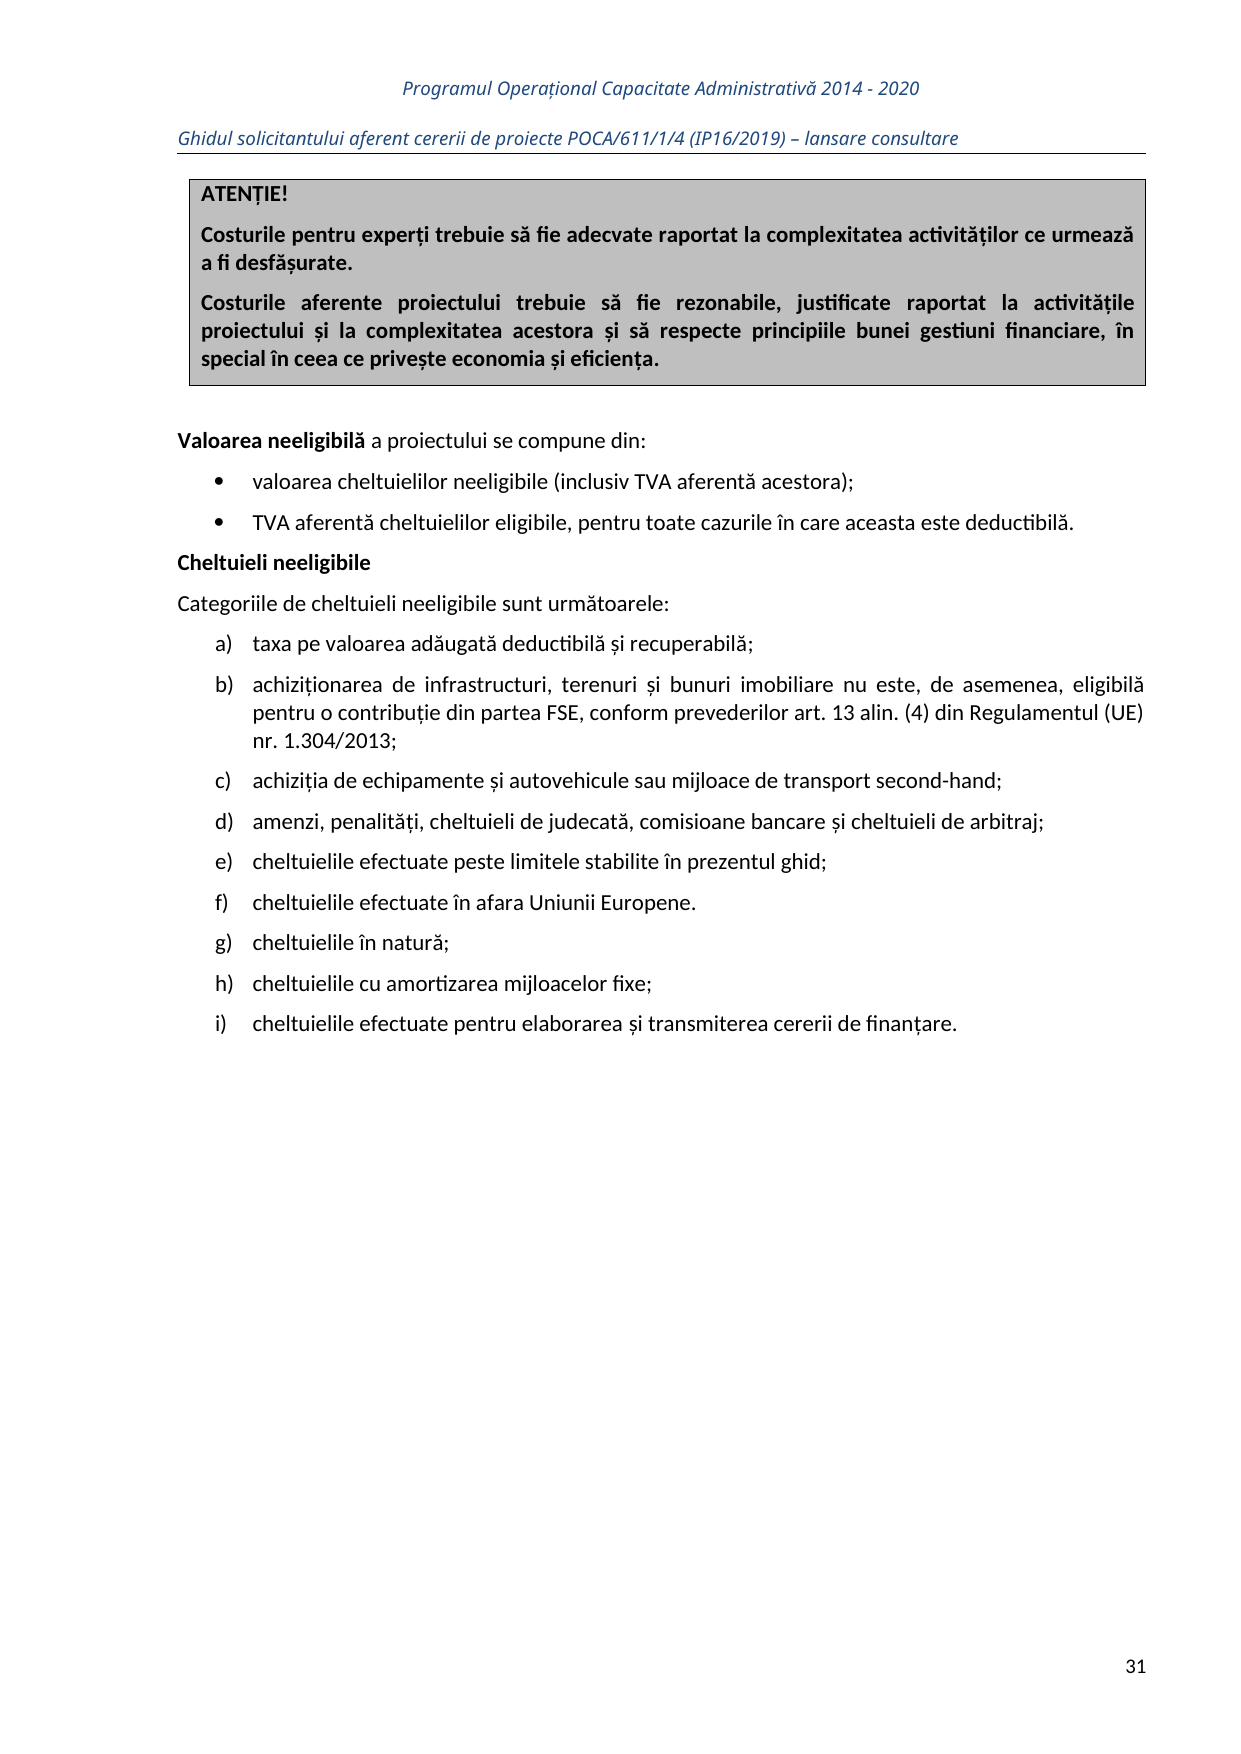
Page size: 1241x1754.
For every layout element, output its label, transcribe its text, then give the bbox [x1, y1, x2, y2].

table_header ATENȚIE! Costurile pentru experți trebuie să fie adecvate raportat la complexitatea activităților ce urmează a fi desfășurate. Costurile aferente proiectului trebuie să fie rezonabile, justificate raportat la activitățile proiectului și la complexitatea acestora și să respecte principiile bunei gestiuni financiare, în special în ceea ce privește economia și eficiența. [190, 180, 1145, 385]
list cheltuielile efectuate peste limitele stabilite în prezentul ghid; [215, 847, 1146, 875]
text Valoarea neeligibilă a proiectului se compune din: [177, 427, 1146, 455]
list amenzi, penalităţi, cheltuieli de judecată, comisioane bancare şi cheltuieli de arbitraj; [215, 807, 1146, 835]
list cheltuielile efectuate pentru elaborarea şi transmiterea cererii de finanţare. [215, 1009, 1146, 1037]
list cheltuielile efectuate în afara Uniunii Europene. [215, 888, 1146, 916]
list achiziţia de echipamente şi autovehicule sau mijloace de transport second-hand; [215, 766, 1146, 794]
text Categoriile de cheltuieli neeligibile sunt următoarele: [177, 589, 1146, 617]
list taxa pe valoarea adăugată deductibilă și recuperabilă; [215, 629, 1146, 657]
list cheltuielile cu amortizarea mijloacelor fixe; [215, 969, 1146, 997]
list achiziționarea de infrastructuri, terenuri și bunuri imobiliare nu este, de asemenea, eligibilă pentru o contribuție din partea FSE, conform prevederilor art. 13 alin. (4) din Regulamentul (UE) nr. 1.304/2013; [215, 670, 1146, 754]
text Cheltuieli neeligibile [177, 548, 1146, 576]
list valoarea cheltuielilor neeligibile (inclusiv TVA aferentă acestora); [215, 467, 1146, 495]
list TVA aferentă cheltuielilor eligibile, pentru toate cazurile în care aceasta este deductibilă. [215, 508, 1146, 536]
list cheltuielile în natură; [215, 928, 1146, 956]
